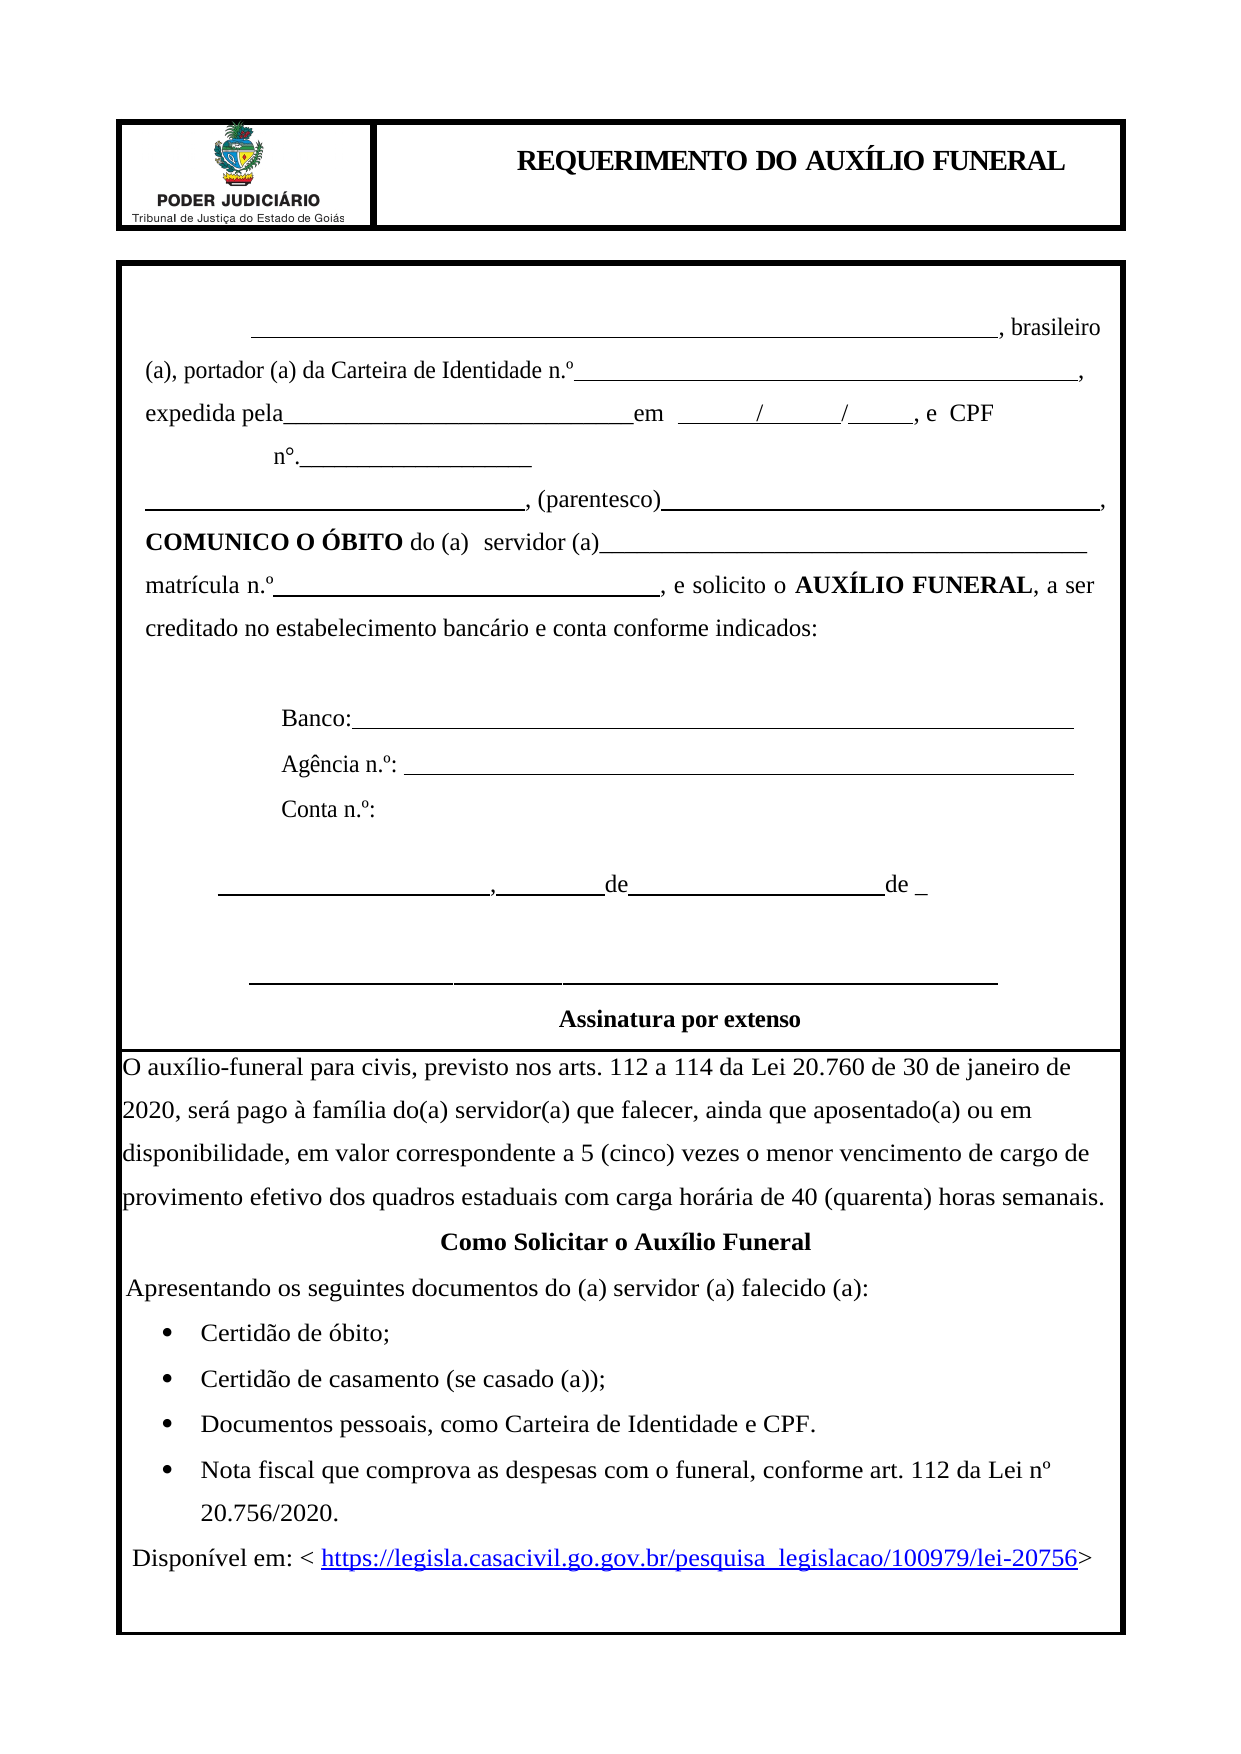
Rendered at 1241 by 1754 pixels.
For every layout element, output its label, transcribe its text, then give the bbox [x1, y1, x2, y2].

picture [132, 119, 344, 224]
table_header , brasileiro (a), portador (a) da Carteira de Identidade n.º , expedida pela____________________________em / / , e CPF n°.____________________ , (parentesco) , COMUNICO O ÓBITO do (a) servidor (a)_______________________________________ matrícula n.º , e solicito o AUXÍLIO FUNERAL, a ser creditado no estabelecimento bancário e conta conforme indicados: Banco: Agência n.º: Conta n.º: , de de _ Assinatura por extenso [122, 266, 1120, 1049]
table_header [122, 125, 370, 225]
table_header REQUERIMENTO DO AUXÍLIO FUNERAL [377, 125, 1120, 225]
table_cell O auxílio-funeral para civis, previsto nos arts. 112 a 114 da Lei 20.760 de 30 de janeiro de 2020, será pago à família do(a) servidor(a) que falecer, ainda que aposentado(a) ou em disponibilidade, em valor correspondente a 5 (cinco) vezes o menor vencimento de cargo de provimento efetivo dos quadros estaduais com carga horária de 40 (quarenta) horas semanais. Como Solicitar o Auxílio Funeral Apresentando os seguintes documentos do (a) servidor (a) falecido (a): Certidão de óbito; Certidão de casamento (se casado (a)); Documentos pessoais, como Carteira de Identidade e CPF. Nota fiscal que comprova as despesas com o funeral, conforme art. 112 da Lei nº 20.756/2020. Disponível em: < https://legisla.casacivil.go.gov.br/pesquisa_legislacao/100979/lei-20756> [122, 1052, 1120, 1632]
